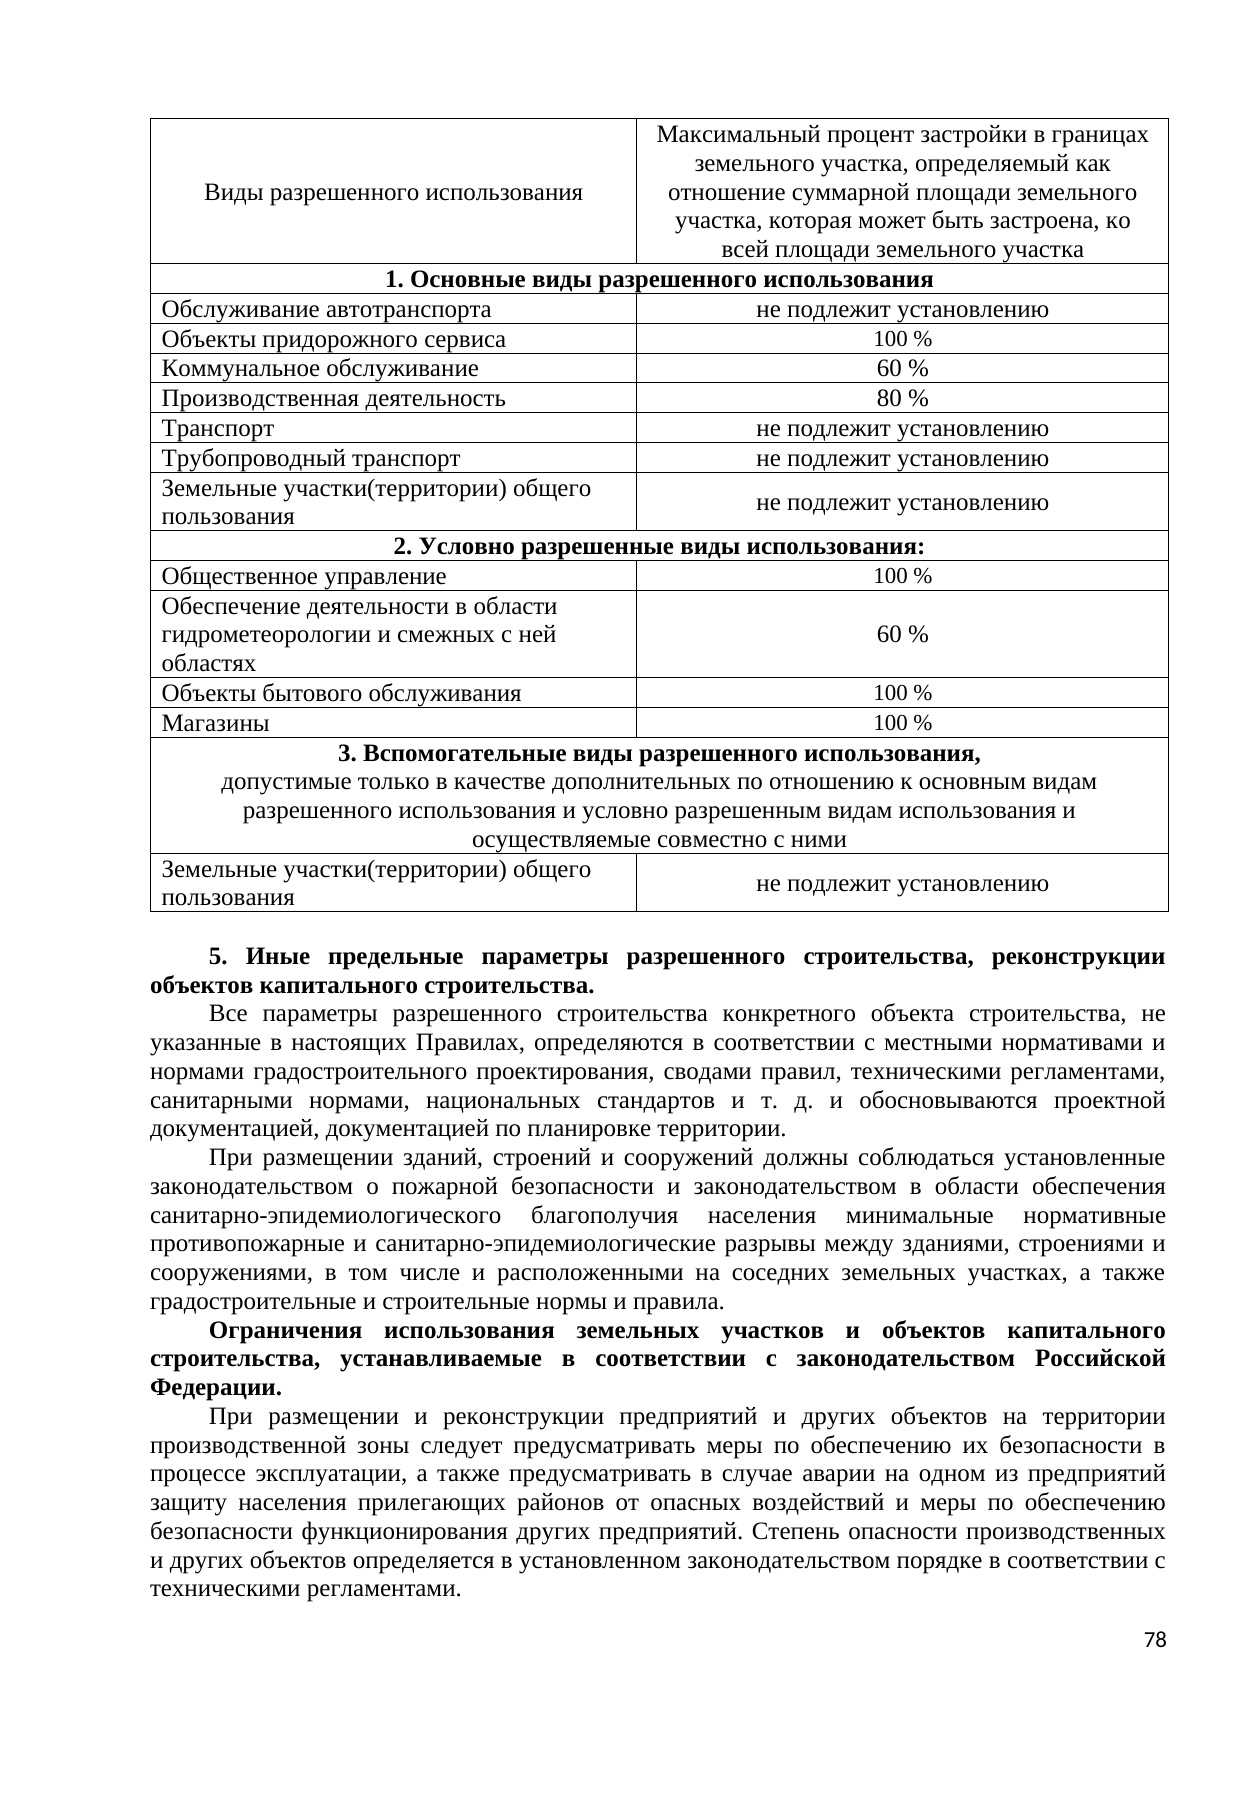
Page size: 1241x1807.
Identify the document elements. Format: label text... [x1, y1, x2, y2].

table_cell Обслуживание автотранспорта [151, 294, 636, 323]
table_cell Производственная деятельность [151, 383, 636, 412]
table_cell 100 % [637, 324, 1168, 352]
table_cell не подлежит установлению [637, 854, 1168, 911]
table_cell 100 % [637, 561, 1168, 590]
table_cell Трубопроводный транспорт [151, 443, 636, 472]
table_cell 100 % [637, 678, 1168, 707]
table_cell не подлежит установлению [637, 413, 1168, 442]
table_cell 60 % [637, 354, 1168, 382]
table_cell Транспорт [151, 413, 636, 442]
text При размещении и реконструкции предприятий и других объектов на территории производственной зоны следует предусматривать меры по обеспечению их безопасности в процессе эксплуатации, а также предусматривать в случае аварии на одном из предприятий защиту населения прилегающих районов от опасных воздействий и меры по обеспечению безопасности функционирования других предприятий. Степень опасности производственных и других объектов определяется в установленном законодательством порядке в соответствии с техническими регламентами. [150, 1401, 1167, 1602]
table_cell Объекты бытового обслуживания [151, 678, 636, 707]
table_cell не подлежит установлению [637, 294, 1168, 323]
table_cell Объекты придорожного сервиса [151, 324, 636, 352]
table_cell 100 % [637, 708, 1168, 737]
table_cell Магазины [151, 708, 636, 737]
table_cell 2. Условно разрешенные виды использования: [151, 531, 1168, 560]
text 5. Иные предельные параметры разрешенного строительства, реконструкции объектов капитального строительства. [150, 941, 1167, 998]
table_cell Земельные участки(территории) общего пользования [151, 473, 636, 530]
table_header Виды разрешенного использования [151, 119, 636, 263]
table_cell Земельные участки(территории) общего пользования [151, 854, 636, 911]
table_cell 3. Вспомогательные виды разрешенного использования, допустимые только в качестве дополнительных по отношению к основным видам разрешенного использования и условно разрешенным видам использования и осуществляемые совместно с ними [151, 738, 1168, 853]
text Ограничения использования земельных участков и объектов капитального строительства, устанавливаемые в соответствии с законодательством Российской Федерации. [150, 1315, 1167, 1401]
text Все параметры разрешенного строительства конкретного объекта строительства, не указанные в настоящих Правилах, определяются в соответствии с местными нормативами и нормами градостроительного проектирования, сводами правил, техническими регламентами, санитарными нормами, национальных стандартов и т. д. и обосновываются проектной документацией, документацией по планировке территории. [150, 998, 1167, 1142]
table_cell Общественное управление [151, 561, 636, 590]
text При размещении зданий, строений и сооружений должны соблюдаться установленные законодательством о пожарной безопасности и законодательством в области обеспечения санитарно-эпидемиологического благополучия населения минимальные нормативные противопожарные и санитарно-эпидемиологические разрывы между зданиями, строениями и сооружениями, в том числе и расположенными на соседних земельных участках, а также градостроительные и строительные нормы и правила. [150, 1142, 1167, 1315]
table_cell Коммунальное обслуживание [151, 354, 636, 382]
table_cell 60 % [637, 591, 1168, 677]
table_cell не подлежит установлению [637, 443, 1168, 472]
table_cell 1. Основные виды разрешенного использования [151, 264, 1168, 293]
table_header Максимальный процент застройки в границах земельного участка, определяемый как отношение суммарной площади земельного участка, которая может быть застроена, ко всей площади земельного участка [637, 119, 1168, 263]
table_cell Обеспечение деятельности в области гидрометеорологии и смежных с ней областях [151, 591, 636, 677]
table_cell 80 % [637, 383, 1168, 412]
table_cell не подлежит установлению [637, 473, 1168, 530]
